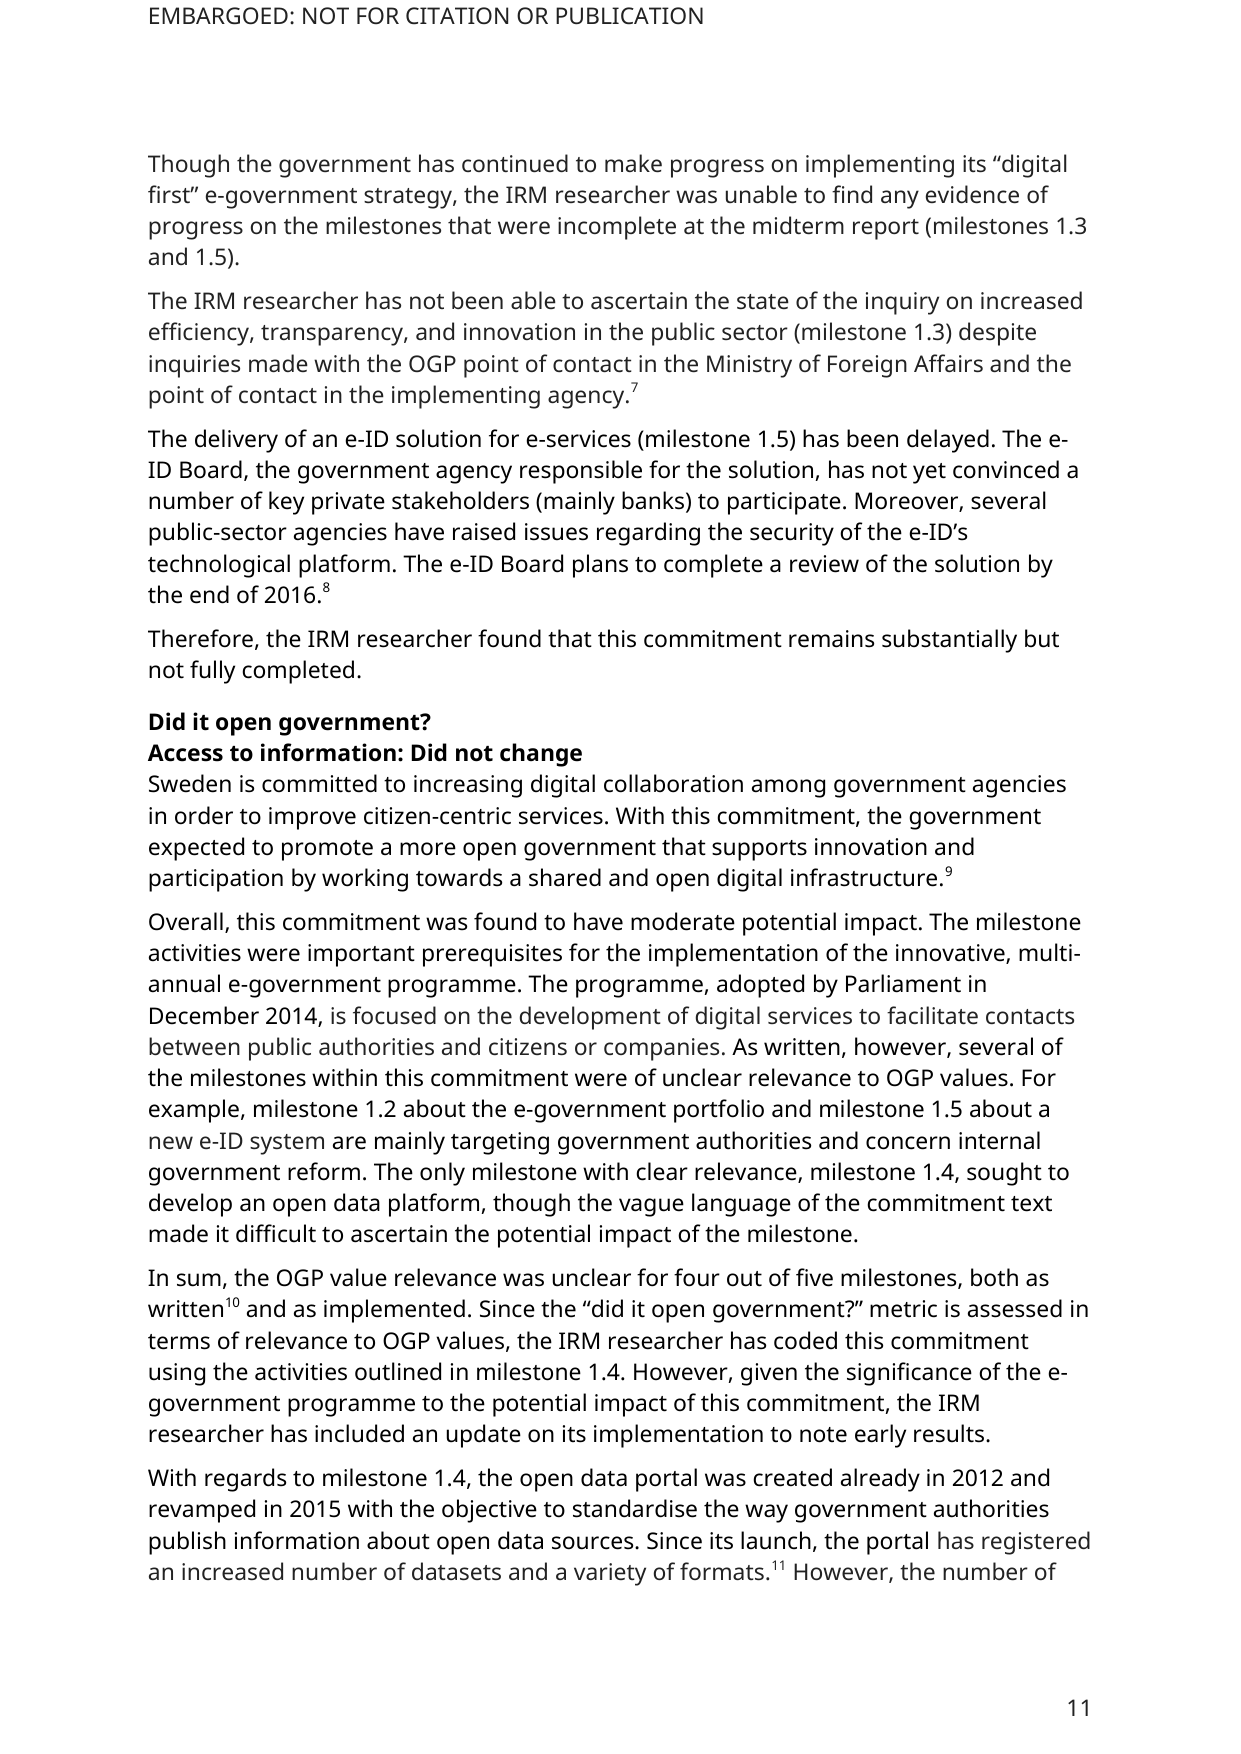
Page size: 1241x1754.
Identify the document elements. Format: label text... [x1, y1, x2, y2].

text The IRM researcher has not been able to ascertain the state of the inquiry on increased efficiency, transparency, and innovation in the public sector (milestone 1.3) despite inquiries made with the OGP point of contact in the Ministry of Foreign Affairs and the point of contact in the implementing agency. [148, 285, 1093, 410]
text The delivery of an e-ID solution for e-services (milestone 1.5) has been delayed. The e-ID Board, the government agency responsible for the solution, has not yet convinced a number of key private stakeholders (mainly banks) to participate. Moreover, several public-sector agencies have raised issues regarding the security of the e-ID’s technological platform. The e-ID Board plans to complete a review of the solution by the end of 2016. [148, 423, 1093, 610]
text Access to information: Did not change [148, 737, 1093, 768]
text In sum, the OGP value relevance was unclear for four out of five milestones, both as written and as implemented. Since the “did it open government?” metric is assessed in terms of relevance to OGP values, the IRM researcher has coded this commitment using the activities outlined in milestone 1.4. However, given the significance of the e-government programme to the potential impact of this commitment, the IRM researcher has included an update on its implementation to note early results. [148, 1262, 1093, 1450]
text Though the government has continued to make progress on implementing its “digital first” e-government strategy, the IRM researcher was unable to find any evidence of progress on the milestones that were incomplete at the midterm report (milestones 1.3 and 1.5). [148, 148, 1093, 273]
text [148, 1462, 1093, 1587]
subtitle Did it open government? [148, 706, 1093, 737]
text Sweden is committed to increasing digital collaboration among government agencies in order to improve citizen-centric services. With this commitment, the government expected to promote a more open government that supports innovation and participation by working towards a shared and open digital infrastructure. [148, 768, 1093, 893]
text Overall, this commitment was found to have moderate potential impact. The milestone activities were important prerequisites for the implementation of the innovative, multi-annual e-government programme. The programme, adopted by Parliament in December 2014, is focused on the development of digital services to facilitate contacts between public authorities and citizens or companies. As written, however, several of the milestones within this commitment were of unclear relevance to OGP values. For example, milestone 1.2 about the e-government portfolio and milestone 1.5 about a new e-ID system are mainly targeting government authorities and concern internal government reform. The only milestone with clear relevance, milestone 1.4, sought to develop an open data platform, though the vague language of the commitment text made it difficult to ascertain the potential impact of the milestone. [148, 906, 1093, 1250]
text Therefore, the IRM researcher found that this commitment remains substantially but not fully completed. [148, 623, 1093, 685]
